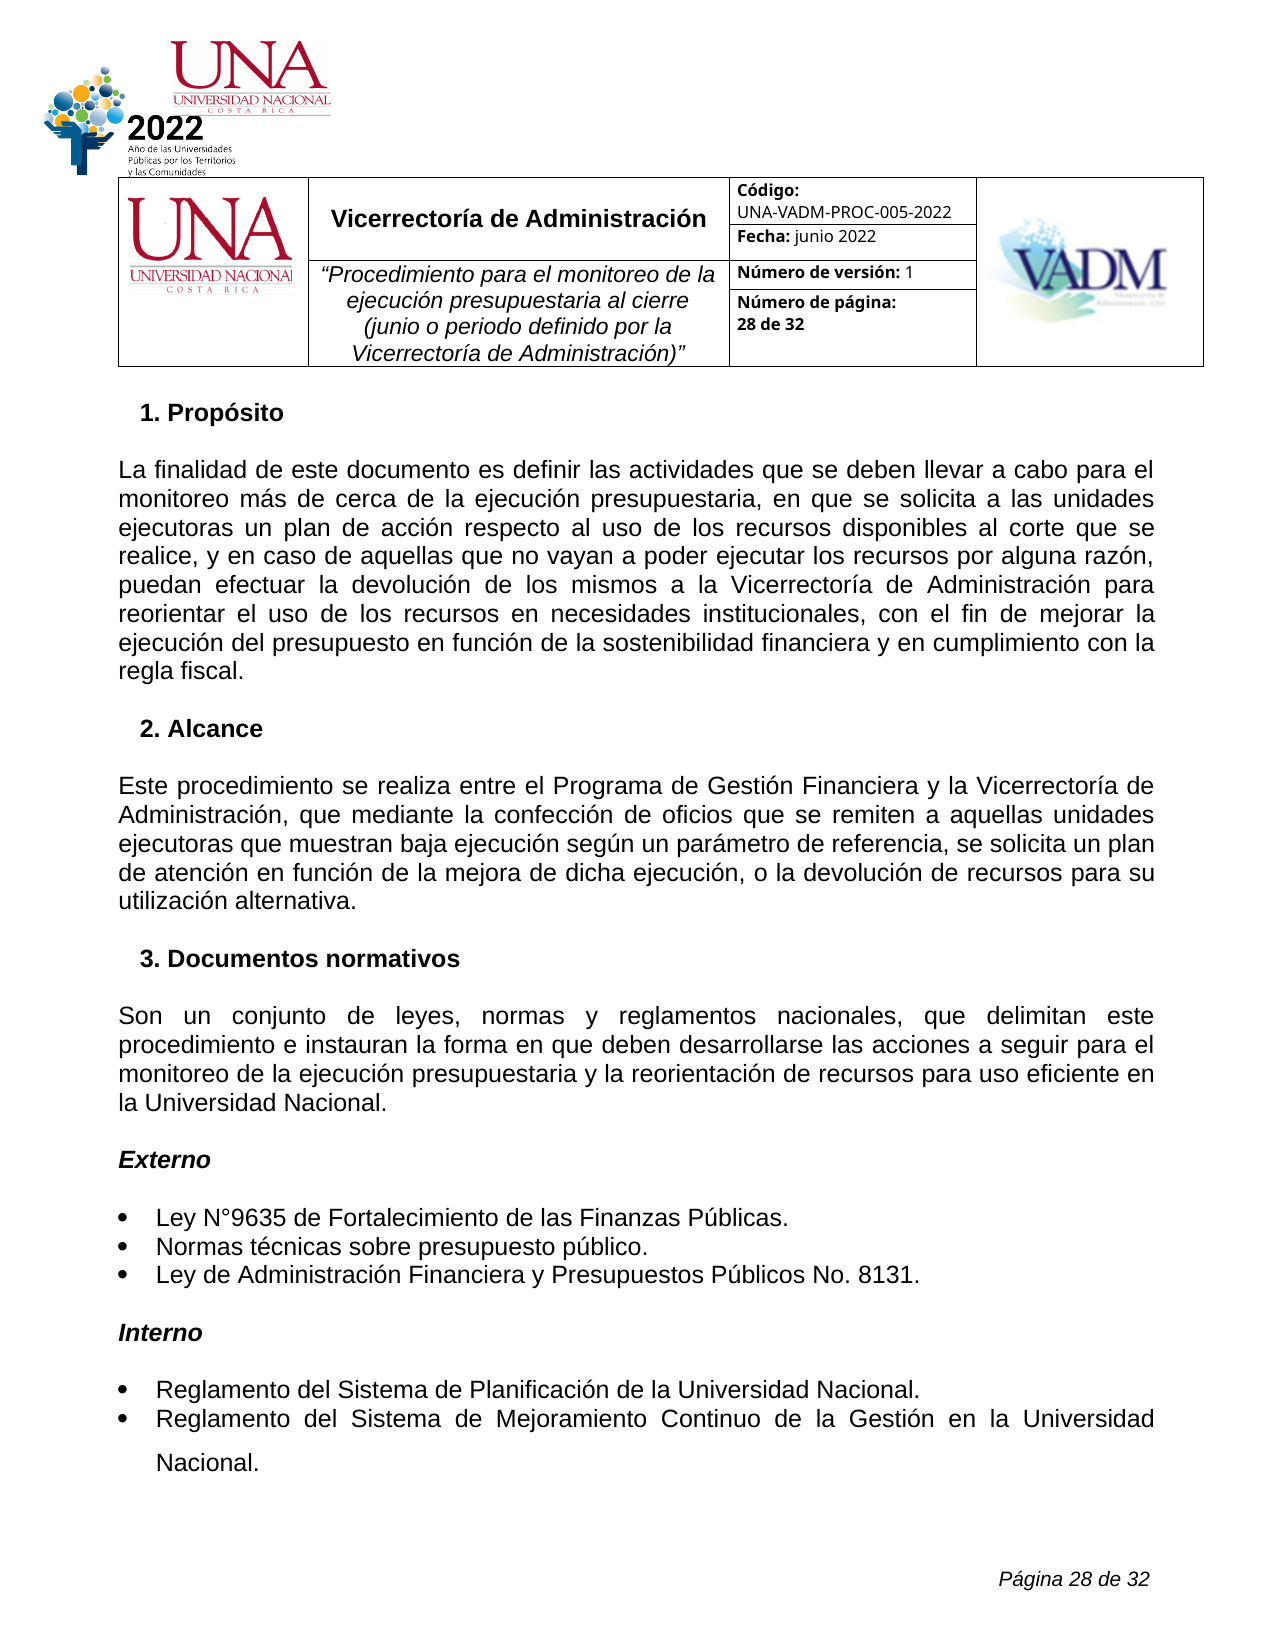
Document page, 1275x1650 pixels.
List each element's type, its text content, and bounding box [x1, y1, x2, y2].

text Este procedimiento se realiza entre el Programa de Gestión Financiera y la Vicerrectoría de Administración, que mediante la confección de oficios que se remiten a aquellas unidades ejecutoras que muestran baja ejecución según un parámetro de referencia, se solicita un plan de atención en función de la mejora de dicha ejecución, o la devolución de recursos para su utilización alternativa. [118, 771, 1157, 915]
list Reglamento del Sistema de Planificación de la Universidad Nacional. [118, 1375, 1157, 1404]
table_cell Número de página: 33 de 37 [730, 290, 976, 366]
picture [39, 41, 331, 181]
table_header [977, 178, 1203, 366]
list Normas técnicas sobre presupuesto público. [118, 1231, 1157, 1260]
list Reglamento del Sistema de Mejoramiento Continuo de la Gestión en la Universidad Nacional. [118, 1404, 1157, 1476]
table_cell Número de versión: 1 [730, 261, 976, 289]
table_header Vicerrectoría de Administración [309, 178, 729, 259]
subtitle 3. Documentos normativos [139, 944, 1157, 973]
table_cell Fecha: junio 2022 [730, 225, 976, 259]
subtitle Interno [118, 1318, 1157, 1347]
table_header Código: UNA-VADM-PROC-005-2022 [730, 178, 976, 224]
subtitle 1. Propósito [139, 398, 1157, 426]
list Ley N°9635 de Fortalecimiento de las Finanzas Públicas. [118, 1203, 1157, 1231]
list Son un conjunto de leyes, normas y reglamentos nacionales, que delimitan este procedimiento e instauran la forma en que deben desarrollarse las acciones a seguir para el monitoreo de la ejecución presupuestaria y la reorientación de recursos para uso eficiente en la Universidad Nacional. [118, 1001, 1157, 1116]
table_header [119, 178, 308, 366]
subtitle 2. Alcance [139, 714, 1157, 743]
table_cell “Procedimiento para el monitoreo de la ejecución presupuestaria al cierre (junio o periodo definido por la Vicerrectoría de Administración)” [309, 261, 729, 366]
picture [983, 201, 1197, 334]
subtitle Externo [118, 1145, 1157, 1174]
list Ley de Administración Financiera y Presupuestos Públicos No. 8131. [118, 1260, 1157, 1289]
text La finalidad de este documento es definir las actividades que se deben llevar a cabo para el monitoreo más de cerca de la ejecución presupuestaria, en que se solicita a las unidades ejecutoras un plan de acción respecto al uso de los recursos disponibles al corte que se realice, y en caso de aquellas que no vayan a poder ejecutar los recursos por alguna razón, puedan efectuar la devolución de los mismos a la Vicerrectoría de Administración para reorientar el uso de los recursos en necesidades institucionales, con el fin de mejorar la ejecución del presupuesto en función de la sostenibilidad financiera y en cumplimiento con la regla fiscal. [118, 455, 1157, 685]
